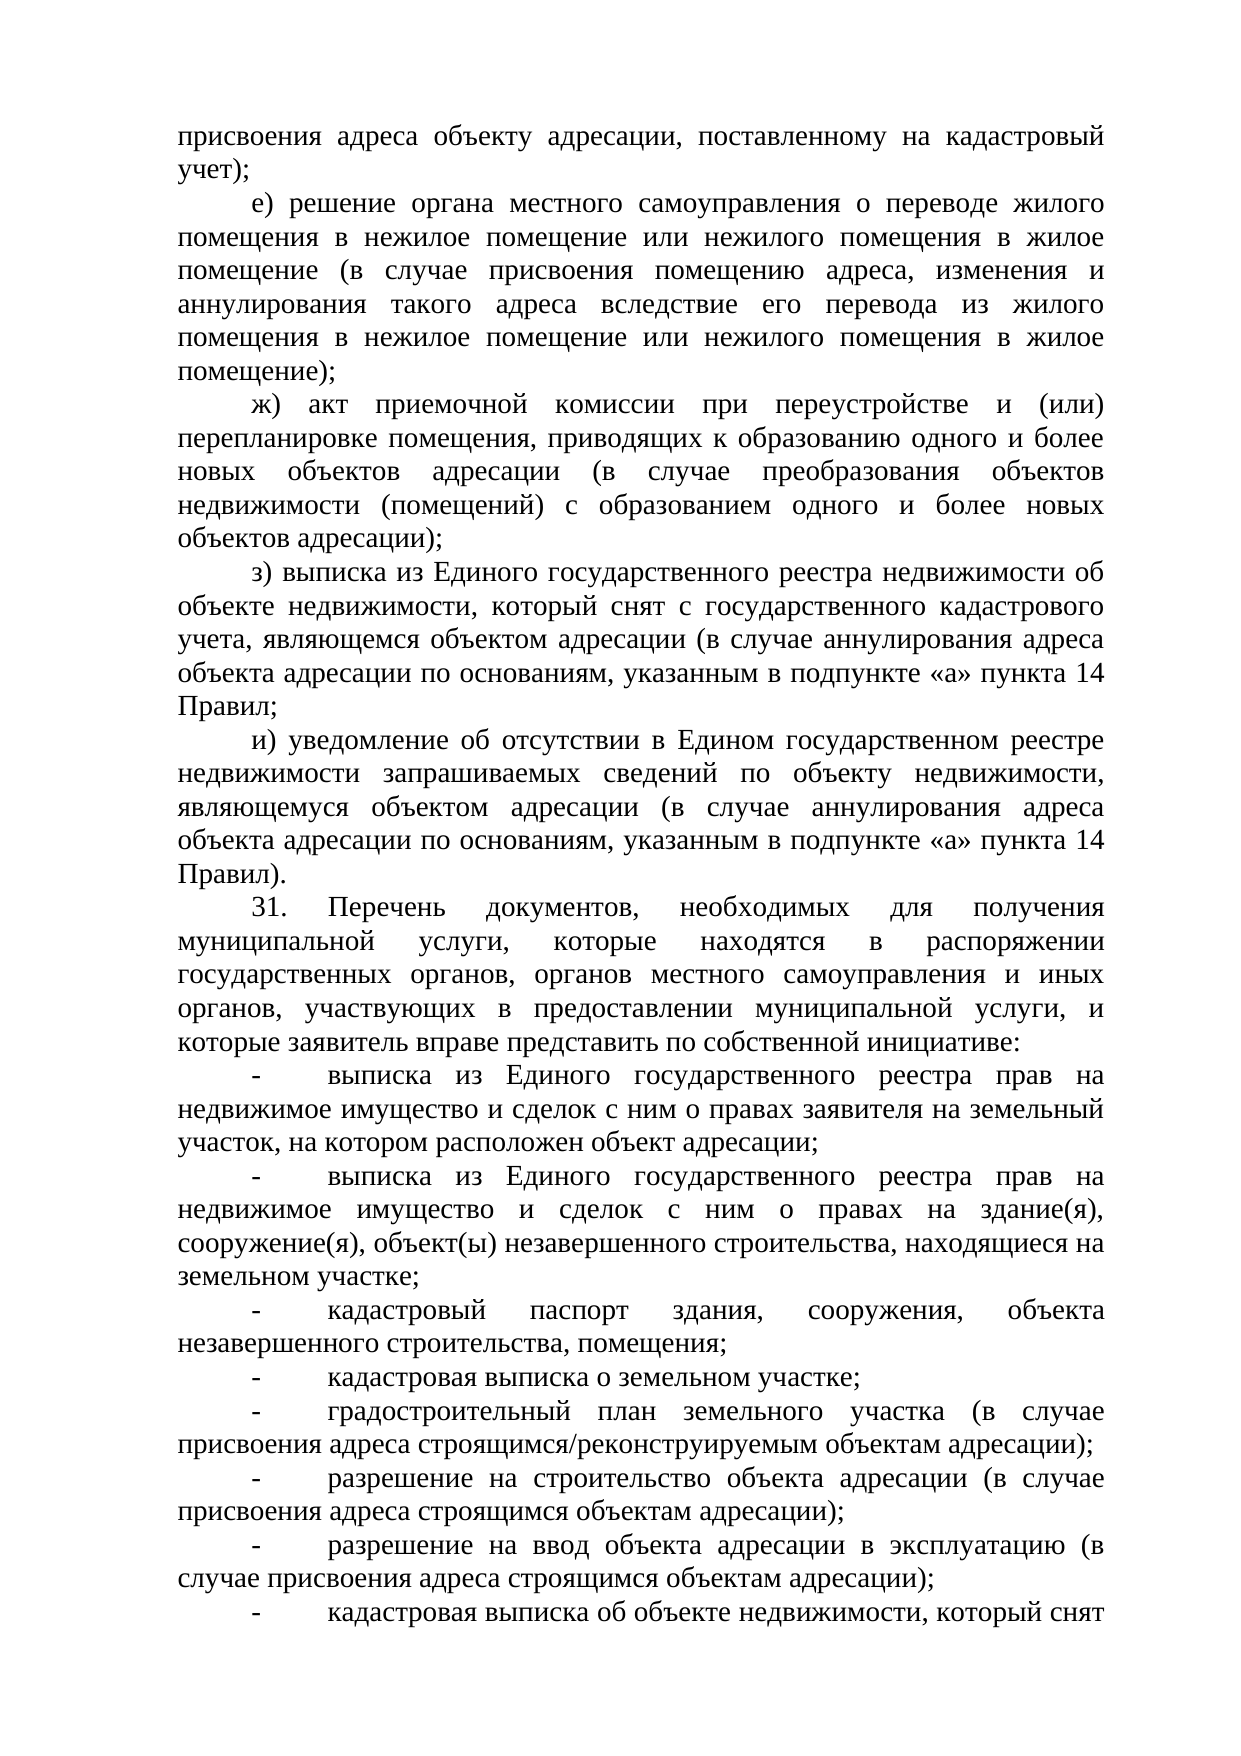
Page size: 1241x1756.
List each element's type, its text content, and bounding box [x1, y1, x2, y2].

text - выписка из Единого государственного реестра прав на недвижимое имущество и сделок с ним о правах на здание(я), сооружение(я), объект(ы) незавершенного строительства, находящиеся на земельном участке; [177, 1158, 1105, 1292]
text е) решение органа местного самоуправления о переводе жилого помещения в нежилое помещение или нежилого помещения в жилое помещение (в случае присвоения помещению адреса, изменения и аннулирования такого адреса вследствие его перевода из жилого помещения в нежилое помещение или нежилого помещения в жилое помещение); [177, 185, 1105, 386]
text 31. Перечень документов, необходимых для получения муниципальной услуги, которые находятся в распоряжении государственных органов, органов местного самоуправления и иных органов, участвующих в предоставлении муниципальной услуги, и которые заявитель вправе представить по собственной инициативе: [177, 889, 1105, 1057]
text - выписка из Единого государственного реестра прав на недвижимое имущество и сделок с ним о правах заявителя на земельный участок, на котором расположен объект адресации; [177, 1057, 1105, 1158]
text - разрешение на строительство объекта адресации (в случае присвоения адреса строящимся объектам адресации); [177, 1460, 1105, 1527]
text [177, 118, 1105, 185]
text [177, 1594, 1105, 1627]
text ж) акт приемочной комиссии при переустройстве и (или) перепланировке помещения, приводящих к образованию одного и более новых объектов адресации (в случае преобразования объектов недвижимости (помещений) с образованием одного и более новых объектов адресации); [177, 386, 1105, 554]
text - кадастровая выписка о земельном участке; [177, 1359, 1105, 1393]
text и) уведомление об отсутствии в Едином государственном реестре недвижимости запрашиваемых сведений по объекту недвижимости, являющемуся объектом адресации (в случае аннулирования адреса объекта адресации по основаниям, указанным в подпункте «а» пункта 14 Правил). [177, 722, 1105, 889]
text - градостроительный план земельного участка (в случае присвоения адреса строящимся/реконструируемым объектам адресации); [177, 1393, 1105, 1460]
text - разрешение на ввод объекта адресации в эксплуатацию (в случае присвоения адреса строящимся объектам адресации); [177, 1527, 1105, 1594]
text - кадастровый паспорт здания, сооружения, объекта незавершенного строительства, помещения; [177, 1292, 1105, 1359]
text з) выписка из Единого государственного реестра недвижимости об объекте недвижимости, который снят с государственного кадастрового учета, являющемся объектом адресации (в случае аннулирования адреса объекта адресации по основаниям, указанным в подпункте «а» пункта 14 Правил; [177, 554, 1105, 722]
